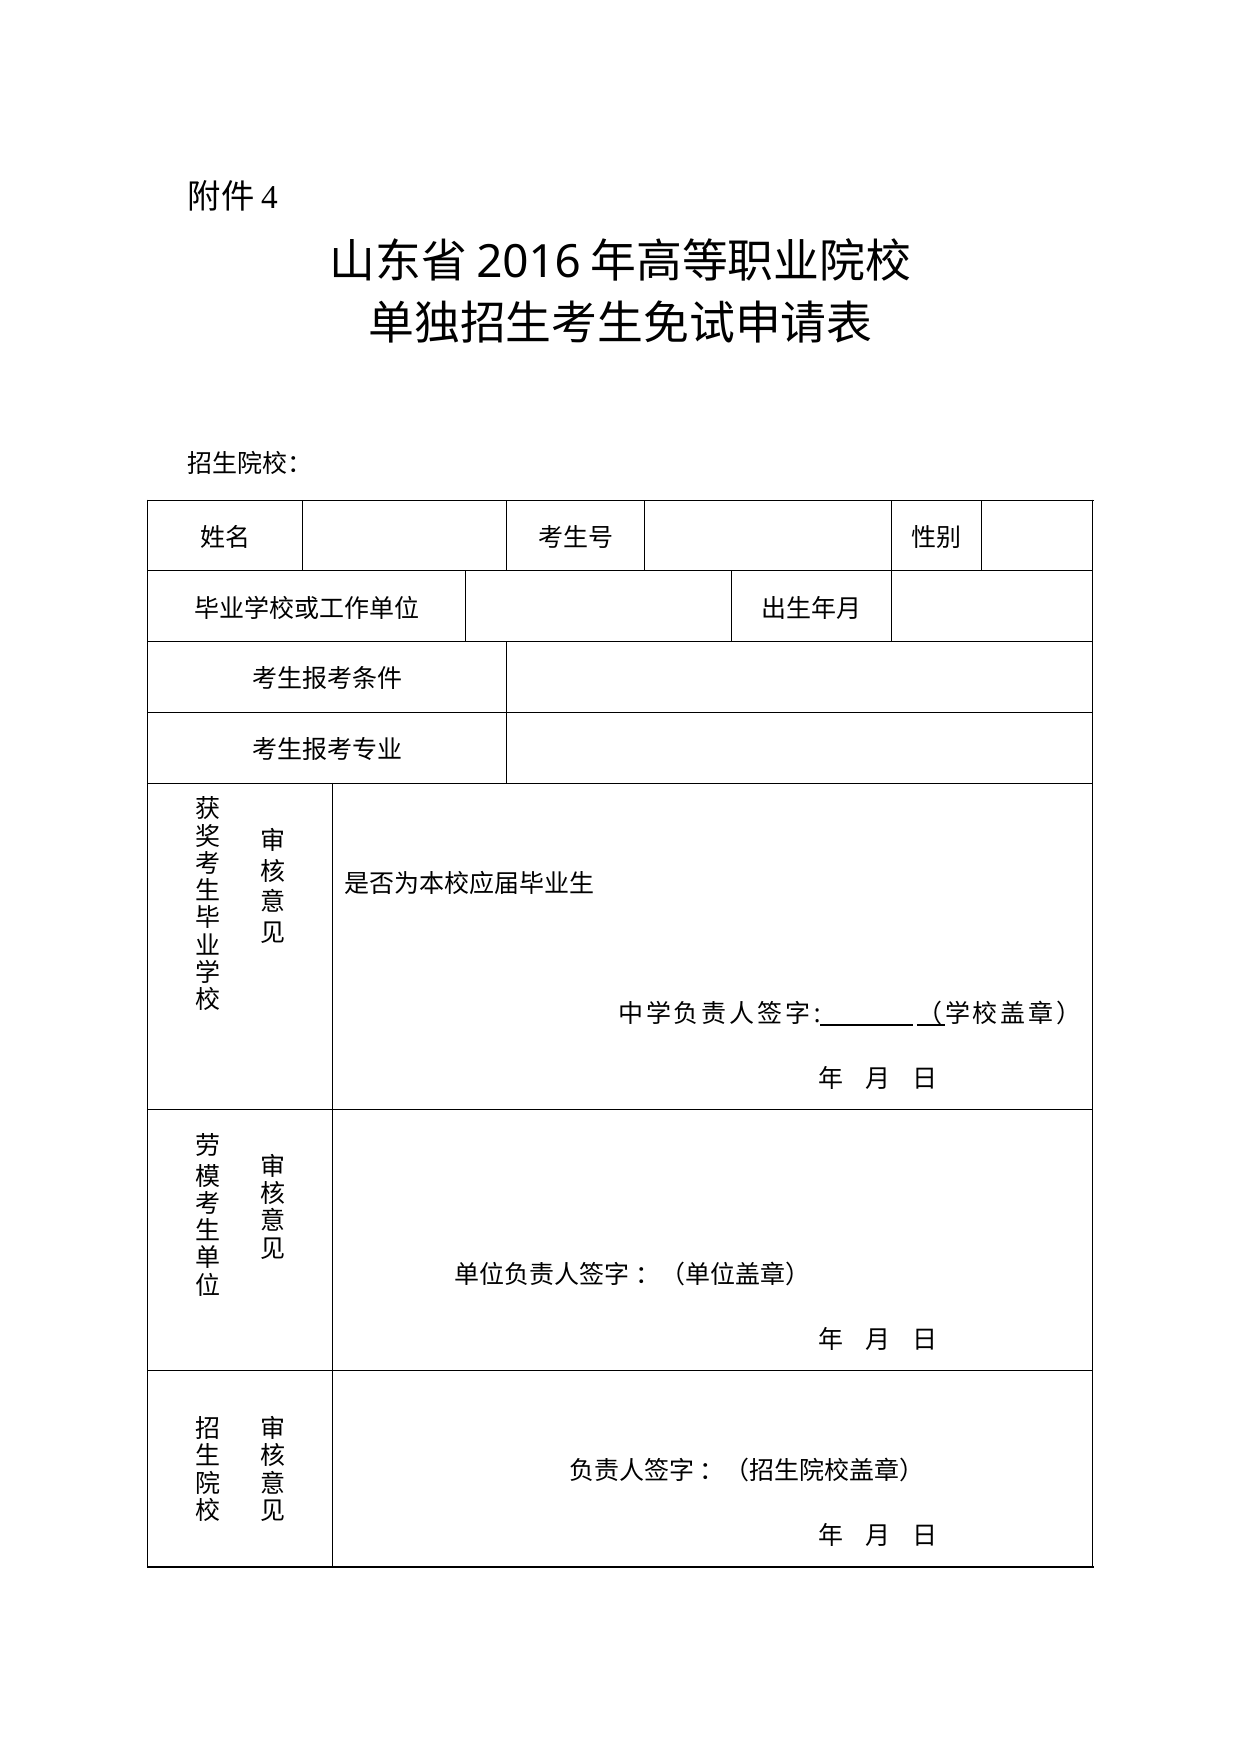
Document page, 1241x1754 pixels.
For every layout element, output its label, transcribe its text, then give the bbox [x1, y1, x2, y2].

table_header 考生号 [507, 501, 644, 570]
text 附件4 [187, 162, 1053, 227]
table_cell [466, 571, 731, 641]
table_header [645, 501, 891, 570]
text 招生院校： [187, 429, 1053, 494]
text 山东省2016年高等职业院校 [187, 227, 1053, 289]
table_header [982, 501, 1092, 570]
table_cell 出生年月 [732, 571, 891, 641]
table_cell 审 核 意 见 获 奖 考 生 毕 业 学 校 [148, 784, 332, 1109]
table_cell 审 核 意 见 招 生 院 校 [148, 1371, 332, 1566]
table_cell 审 核 意 见 劳 模 考 生 单 位 [148, 1110, 332, 1370]
table_cell 单位负责人签字 ：（单位盖章） 年 月 日 [333, 1110, 1092, 1370]
table_cell [507, 642, 1092, 712]
table_cell [892, 571, 1092, 641]
table_header [303, 501, 506, 570]
table_cell [507, 713, 1092, 783]
table_cell 考生报考专业 [148, 713, 506, 783]
text 单独招生考生免试申请表 [187, 289, 1053, 352]
table_cell 考生报考条件 [148, 642, 506, 712]
table_header 性别 [892, 501, 981, 570]
table_cell 负责人签字 ：（招生院校盖章） 年 月 日 [333, 1371, 1092, 1566]
table_cell 毕业学校或工作单位 [148, 571, 465, 641]
table_cell 是否为本校应届毕业生 中学负责人签字: （学校盖章） 年 月 日 [333, 784, 1092, 1109]
table_header 姓名 [148, 501, 302, 570]
